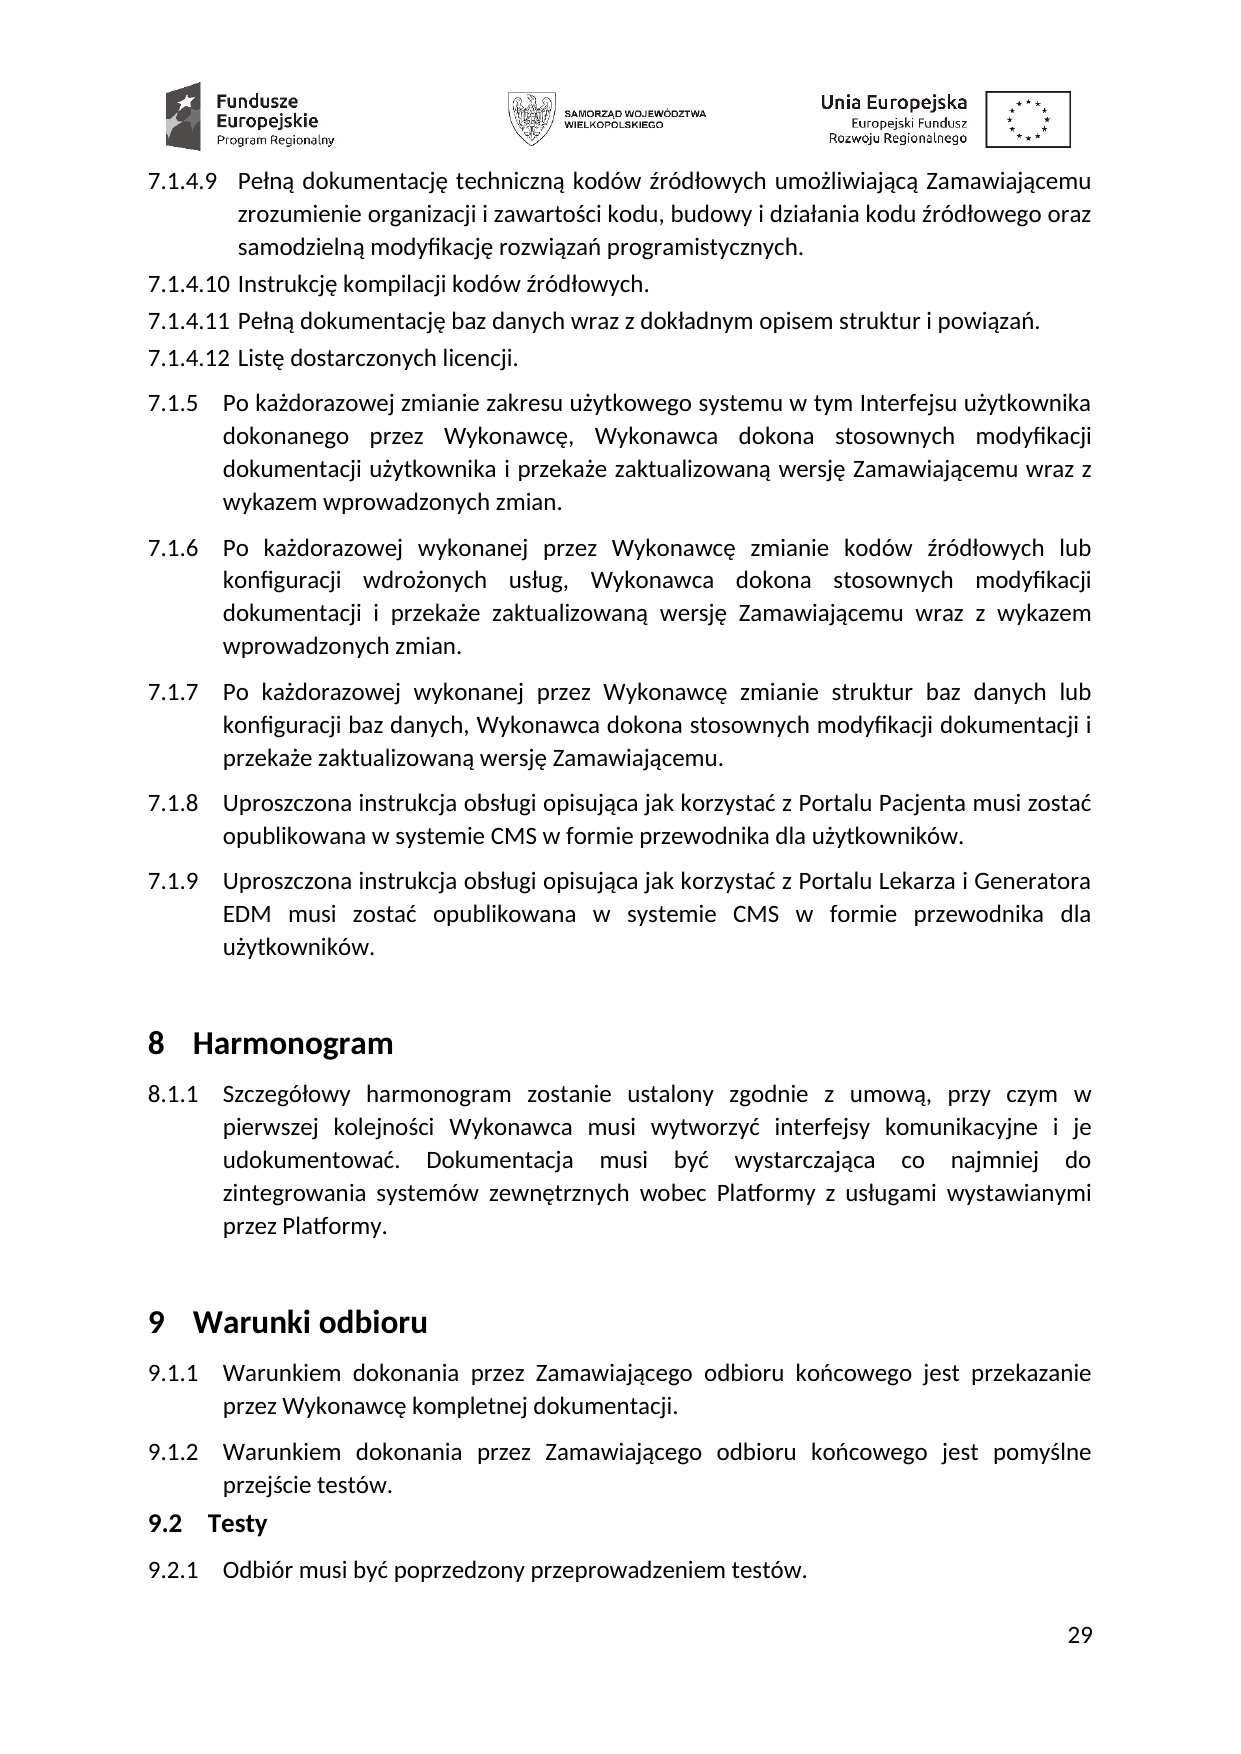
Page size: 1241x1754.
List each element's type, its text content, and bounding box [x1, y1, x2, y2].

subtitle Pełną dokumentację baz danych wraz z dokładnym opisem struktur i powiązań. [148, 305, 1093, 336]
subtitle Po każdorazowej wykonanej przez Wykonawcę zmianie struktur baz danych lub konfiguracji baz danych, Wykonawca dokona stosownych modyfikacji dokumentacji i przekaże zaktualizowaną wersję Zamawiającemu. [148, 676, 1093, 772]
subtitle Warunki odbioru [148, 1301, 1093, 1342]
picture [147, 73, 1089, 165]
subtitle Harmonogram [148, 1022, 1093, 1063]
subtitle Po każdorazowej wykonanej przez Wykonawcę zmianie kodów źródłowych lub konfiguracji wdrożonych usług, Wykonawca dokona stosownych modyfikacji dokumentacji i przekaże zaktualizowaną wersję Zamawiającemu wraz z wykazem wprowadzonych zmian. [148, 532, 1093, 661]
subtitle Uproszczona instrukcja obsługi opisująca jak korzystać z Portalu Pacjenta musi zostać opublikowana w systemie CMS w formie przewodnika dla użytkowników. [148, 787, 1093, 851]
subtitle Instrukcję kompilacji kodów źródłowych. [148, 268, 1093, 298]
subtitle Warunkiem dokonania przez Zamawiającego odbioru końcowego jest przekazanie przez Wykonawcę kompletnej dokumentacji. [148, 1357, 1093, 1421]
subtitle Odbiór musi być poprzedzony przeprowadzeniem testów. [148, 1554, 1093, 1584]
subtitle Listę dostarczonych licencji. [148, 342, 1093, 373]
subtitle Po każdorazowej zmianie zakresu użytkowego systemu w tym Interfejsu użytkownika dokonanego przez Wykonawcę, Wykonawca dokona stosownych modyfikacji dokumentacji użytkownika i przekaże zaktualizowaną wersję Zamawiającemu wraz z wykazem wprowadzonych zmian. [148, 387, 1093, 517]
subtitle Testy [148, 1506, 1093, 1539]
subtitle Pełną dokumentację techniczną kodów źródłowych umożliwiającą Zamawiającemu zrozumienie organizacji i zawartości kodu, budowy i działania kodu źródłowego oraz samodzielną modyfikację rozwiązań programistycznych. [148, 165, 1093, 261]
subtitle Szczegółowy harmonogram zostanie ustalony zgodnie z umową, przy czym w pierwszej kolejności Wykonawca musi wytworzyć interfejsy komunikacyjne i je udokumentować. Dokumentacja musi być wystarczająca co najmniej do zintegrowania systemów zewnętrznych wobec Platformy z usługami wystawianymi przez Platformy. [148, 1078, 1093, 1241]
subtitle Uproszczona instrukcja obsługi opisująca jak korzystać z Portalu Lekarza i Generatora EDM musi zostać opublikowana w systemie CMS w formie przewodnika dla użytkowników. [148, 865, 1093, 962]
subtitle Warunkiem dokonania przez Zamawiającego odbioru końcowego jest pomyślne przejście testów. [148, 1436, 1093, 1499]
